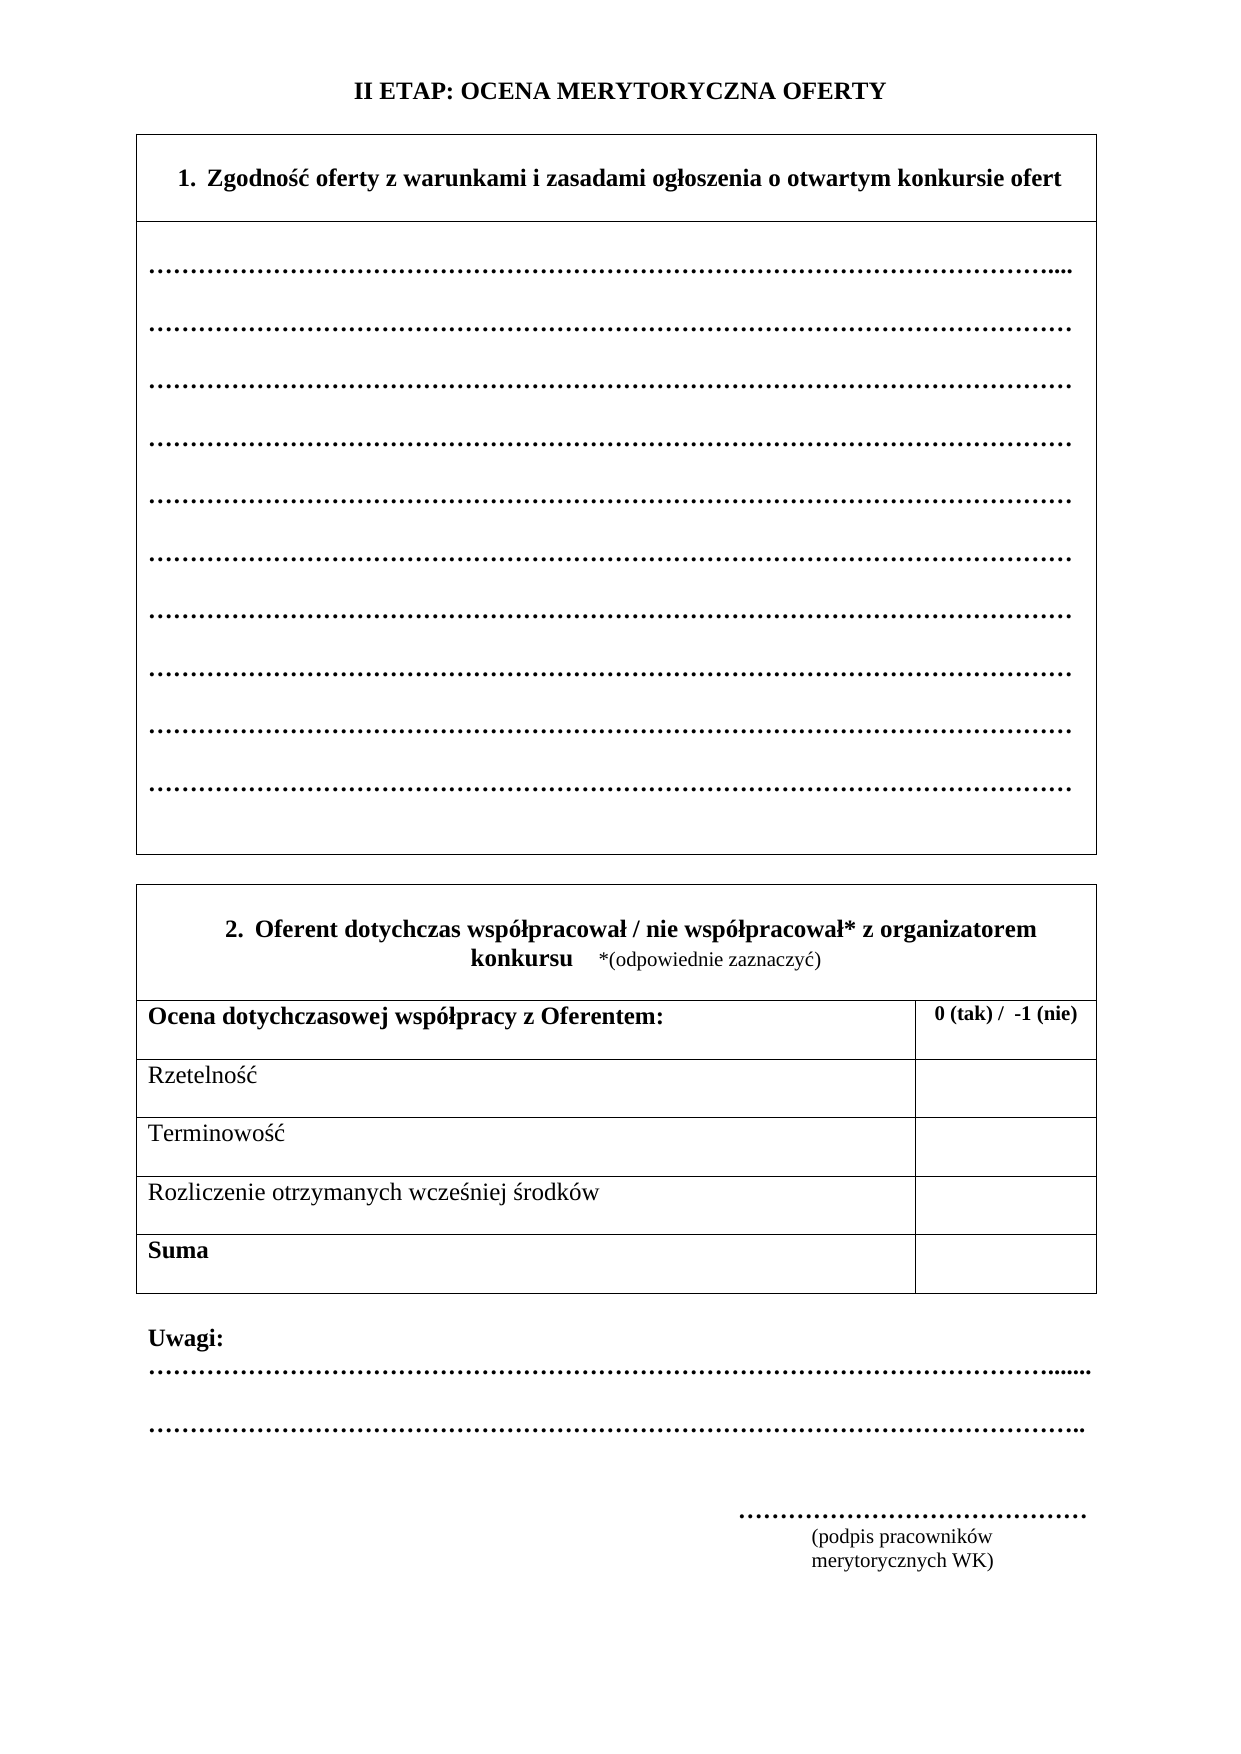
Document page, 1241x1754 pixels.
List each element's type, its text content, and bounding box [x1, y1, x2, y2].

table_cell Suma [137, 1235, 915, 1293]
table_cell Rozliczenie otrzymanych wcześniej środków [137, 1177, 915, 1234]
table_header Zgodność oferty z warunkami i zasadami ogłoszenia o otwartym konkursie ofert [137, 135, 1096, 221]
table_cell Ocena dotychczasowej współpracy z Oferentem: [137, 1001, 915, 1059]
list ………………………………………………………………………………………………….. [148, 1409, 1093, 1438]
list (podpis pracowników merytorycznych WK) [811, 1524, 1093, 1572]
table_cell [916, 1118, 1096, 1176]
table_cell [916, 1060, 1096, 1117]
list …………………………………… [148, 1495, 1093, 1524]
table_cell [916, 1177, 1096, 1234]
table_cell Terminowość [137, 1118, 915, 1176]
list ………………………………………………………………………………………………....... [148, 1351, 1093, 1380]
table_header Oferent dotychczas współpracował / nie współpracował* z organizatorem konkursu *(odpowiednie zaznaczyć) [137, 885, 1096, 1000]
list II ETAP: OCENA MERYTORYCZNA OFERTY [148, 76, 1093, 105]
table_cell [916, 1235, 1096, 1293]
table_cell Rzetelność [137, 1060, 915, 1117]
list Uwagi: [148, 1323, 1093, 1351]
table_cell ……………………………………………………………………………………………….... ………………………………………………………………………………………………… ………………………………………………………………………………………………… ………………………………………………………………………………………………… ………………………………………………………………………………………………… ………………………………………………………………………………………………… ………………………………………………………………………………………………… ………………………………………………………………………………………………… ………………………………………………………………………………………………… ………………………………………………………………………………………………… [137, 222, 1096, 854]
table_cell 0 (tak) / -1 (nie) [916, 1001, 1096, 1059]
